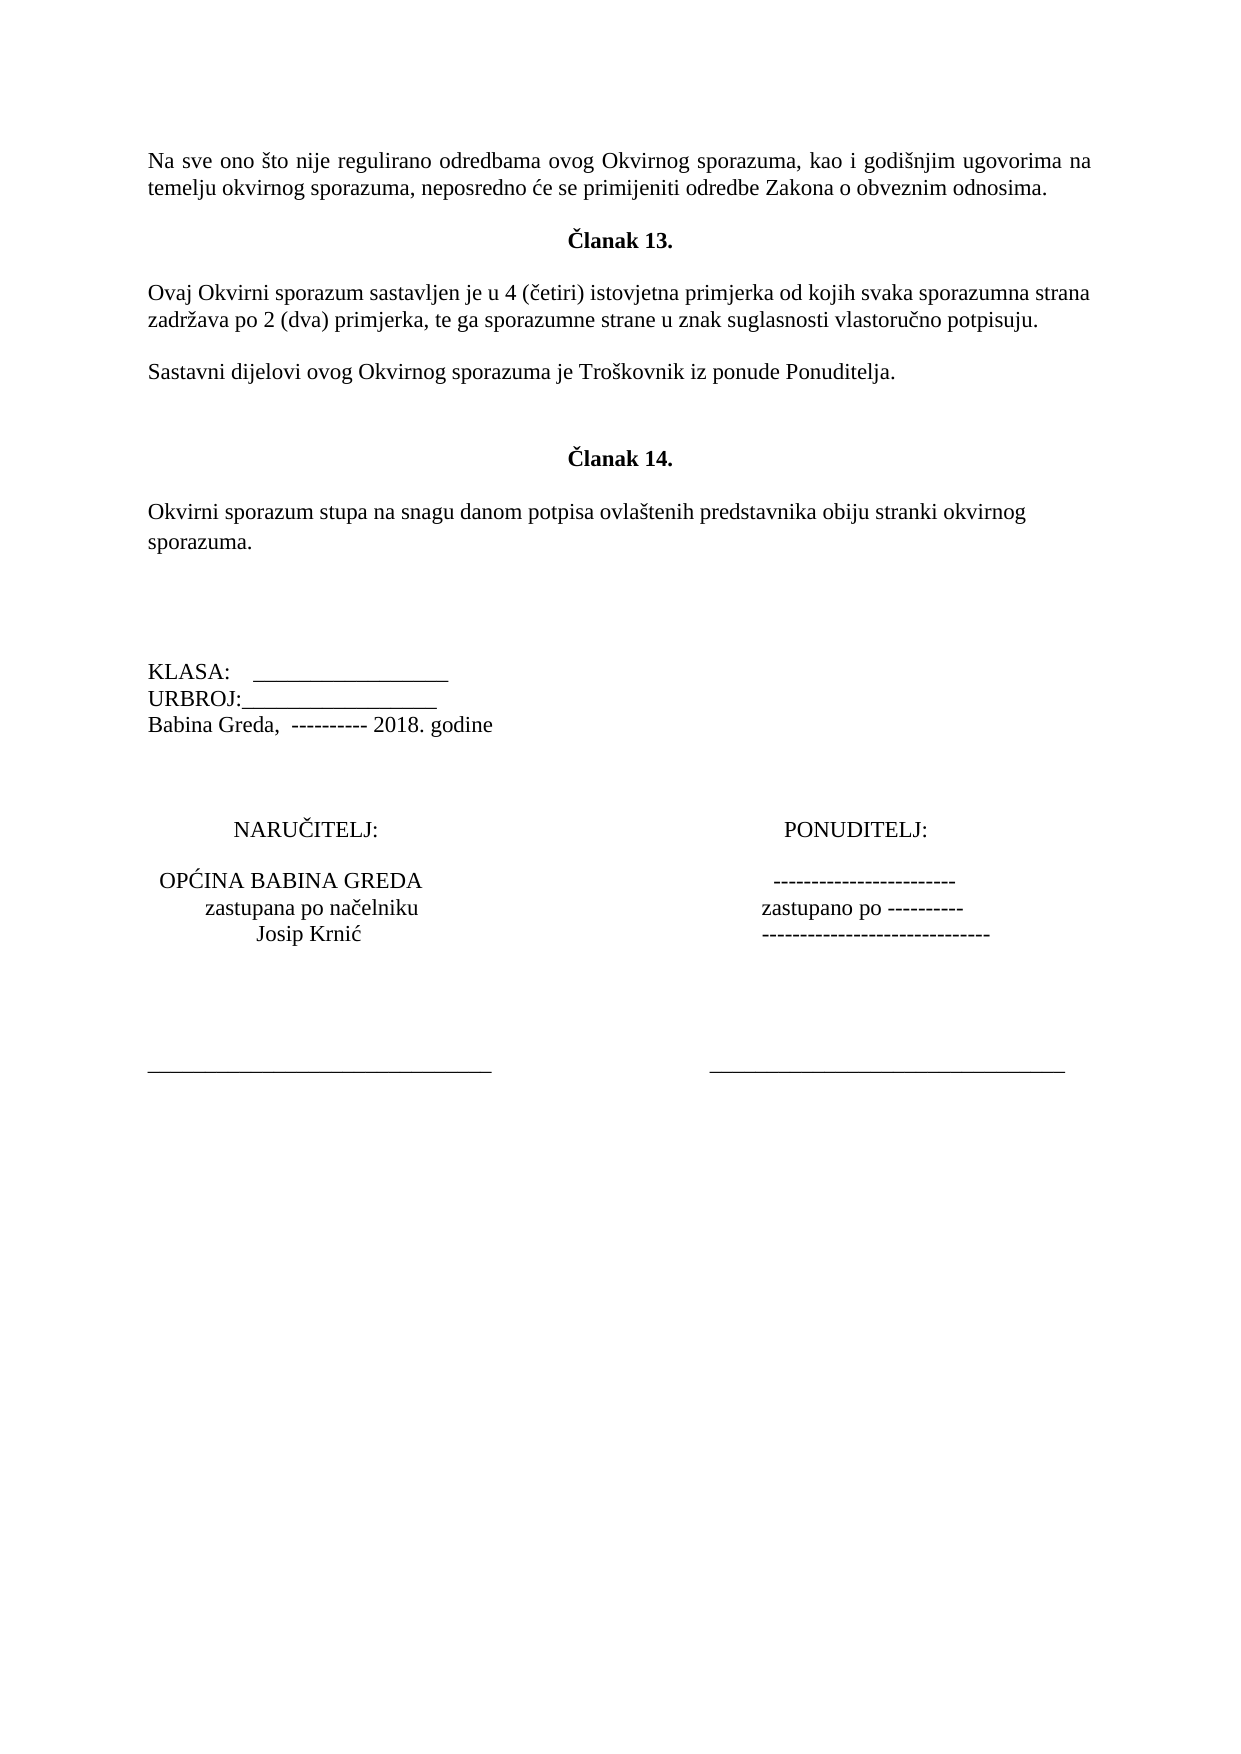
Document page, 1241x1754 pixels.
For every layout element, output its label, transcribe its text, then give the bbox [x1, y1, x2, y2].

text Članak 14. [148, 445, 1093, 472]
text Ovaj Okvirni sporazum sastavljen je u 4 (četiri) istovjetna primjerka od kojih svaka sporazumna strana zadržava po 2 (dva) primjerka, te ga sporazumne strane u znak suglasnosti vlastoručno potpisuju. [148, 279, 1093, 332]
text zastupana po načelniku zastupano po ---------- [148, 894, 1093, 920]
text KLASA: _________________ [148, 658, 1093, 685]
text Okvirni sporazum stupa na snagu danom potpisa ovlaštenih predstavnika obiju stranki okvirnog sporazuma. [148, 498, 1093, 554]
text Sastavni dijelovi ovog Okvirnog sporazuma je Troškovnik iz ponude Ponuditelja. [148, 358, 1093, 385]
text Članak 13. [148, 227, 1093, 253]
text OPĆINA BABINA GREDA ------------------------ [148, 867, 1093, 894]
text Na sve ono što nije regulirano odredbama ovog Okvirnog sporazuma, kao i godišnjim ugovorima na temelju okvirnog sporazuma, neposredno će se primijeniti odredbe Zakona o obveznim odnosima. [148, 148, 1093, 200]
text ______________________________ _______________________________ [148, 1049, 1093, 1075]
text Babina Greda, ---------- 2018. godine [148, 711, 1093, 737]
text NARUČITELJ: PONUDITELJ: [148, 816, 1093, 843]
text Josip Krnić ------------------------------ [148, 920, 1093, 947]
text URBROJ:_________________ [148, 685, 1093, 711]
